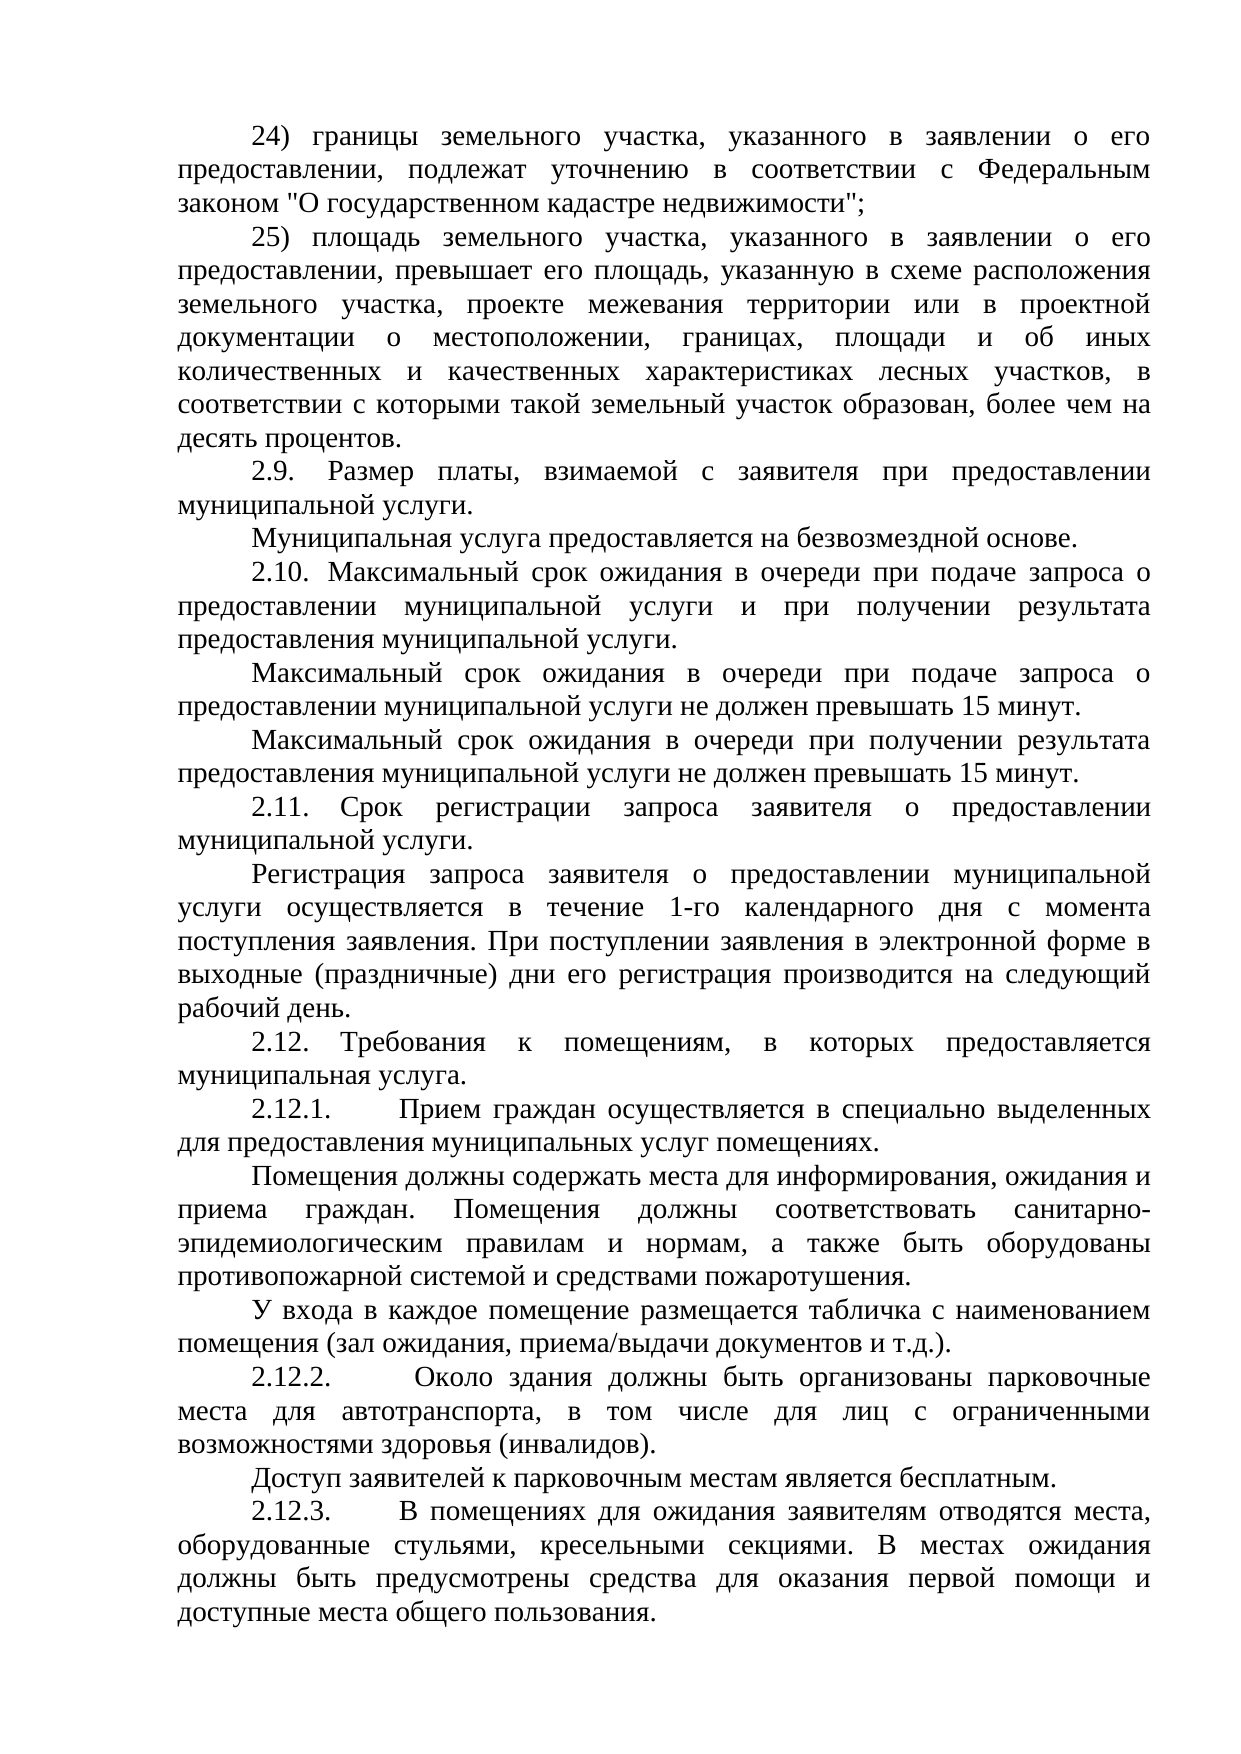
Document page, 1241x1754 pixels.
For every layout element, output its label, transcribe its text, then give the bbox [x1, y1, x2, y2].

text Максимальный срок ожидания в очереди при подаче запроса о предоставлении муниципальной услуги не должен превышать 15 минут. [177, 655, 1152, 722]
text 25) площадь земельного участка, указанного в заявлении о его предоставлении, превышает его площадь, указанную в схеме расположения земельного участка, проекте межевания территории или в проектной документации о местоположении, границах, площади и об иных количественных и качественных характеристиках лесных участков, в соответствии с которыми такой земельный участок образован, более чем на десять процентов. [177, 219, 1152, 453]
list Максимальный срок ожидания в очереди при подаче запроса о предоставлении муниципальной услуги и при получении результата предоставления муниципальной услуги. [177, 554, 1152, 655]
list Размер платы, взимаемой с заявителя при предоставлении муниципальной услуги. [177, 453, 1152, 521]
text Доступ заявителей к парковочным местам является бесплатным. [177, 1460, 1152, 1493]
list Срок регистрации запроса заявителя о предоставлении муниципальной услуги. [177, 789, 1152, 856]
list В помещениях для ожидания заявителям отводятся места, оборудованные стульями, кресельными секциями. В местах ожидания должны быть предусмотрены средства для оказания первой помощи и доступные места общего пользования. [177, 1493, 1152, 1627]
text 24) границы земельного участка, указанного в заявлении о его предоставлении, подлежат уточнению в соответствии с Федеральным законом "О государственном кадастре недвижимости"; [177, 118, 1152, 219]
text Помещения должны содержать места для информирования, ожидания и приема граждан. Помещения должны соответствовать санитарно-эпидемиологическим правилам и нормам, а также быть оборудованы противопожарной системой и средствами пожаротушения. [177, 1158, 1152, 1292]
text Муниципальная услуга предоставляется на безвозмездной основе. [177, 521, 1152, 554]
text Регистрация запроса заявителя о предоставлении муниципальной услуги осуществляется в течение 1-го календарного дня с момента поступления заявления. При поступлении заявления в электронной форме в выходные (праздничные) дни его регистрация производится на следующий рабочий день. [177, 856, 1152, 1024]
text Максимальный срок ожидания в очереди при получении результата предоставления муниципальной услуги не должен превышать 15 минут. [177, 722, 1152, 789]
list Около здания должны быть организованы парковочные места для автотранспорта, в том числе для лиц с ограниченными возможностями здоровья (инвалидов). [177, 1359, 1152, 1460]
list Требования к помещениям, в которых предоставляется муниципальная услуга. [177, 1024, 1152, 1091]
text У входа в каждое помещение размещается табличка с наименованием помещения (зал ожидания, приема/выдачи документов и т.д.). [177, 1292, 1152, 1359]
list Прием граждан осуществляется в специально выделенных для предоставления муниципальных услуг помещениях. [177, 1091, 1152, 1158]
